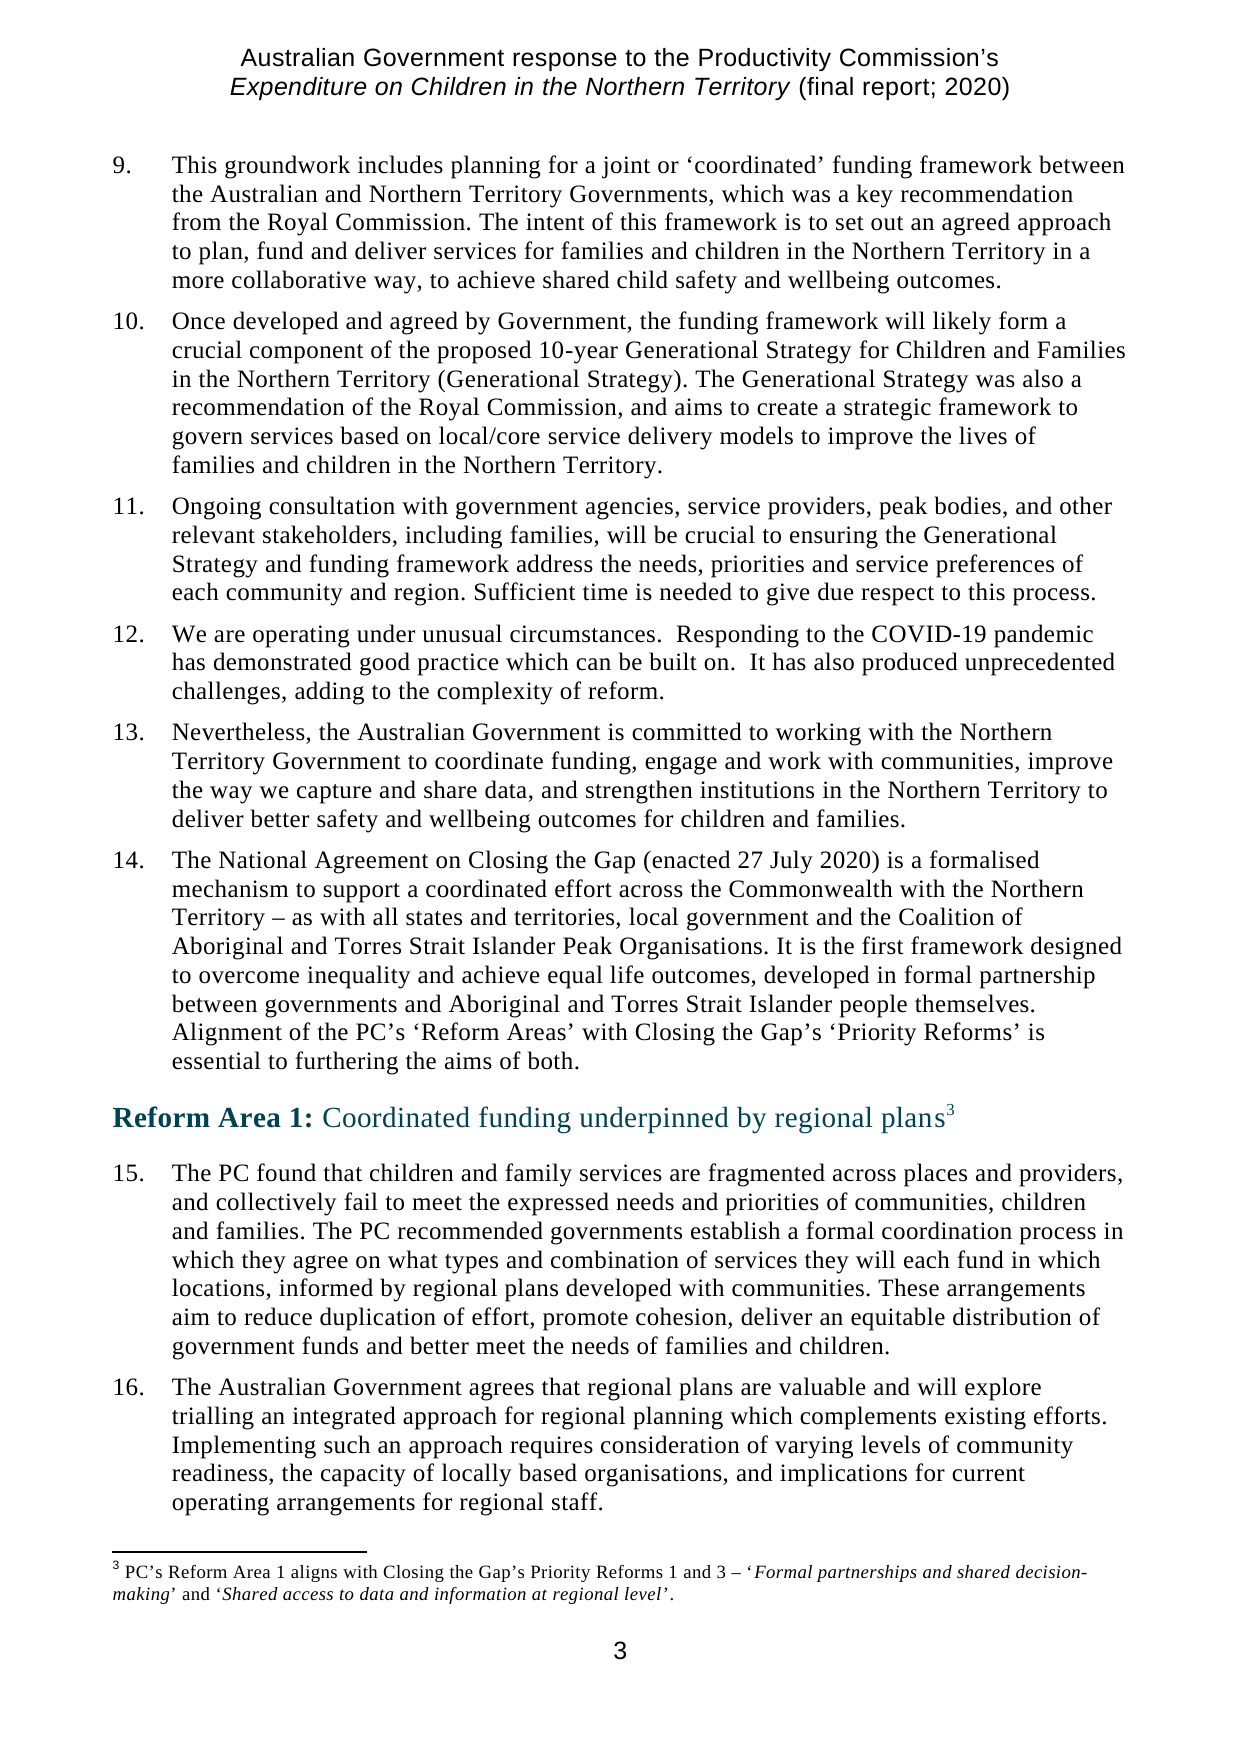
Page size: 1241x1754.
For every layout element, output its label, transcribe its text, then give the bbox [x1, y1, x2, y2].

list The National Agreement on Closing the Gap (enacted 27 July 2020) is a formalised mechanism to support a coordinated effort across the Commonwealth with the Northern Territory – as with all states and territories, local government and the Coalition of Aboriginal and Torres Strait Islander Peak Organisations. It is the first framework designed to overcome inequality and achieve equal life outcomes, developed in formal partnership between governments and Aboriginal and Torres Strait Islander people themselves. Alignment of the PC’s ‘Reform Areas’ with Closing the Gap’s ‘Priority Reforms’ is essential to furthering the aims of both. [112, 845, 1128, 1075]
list The PC found that children and family services are fragmented across places and providers, and collectively fail to meet the expressed needs and priorities of communities, children and families. The PC recommended governments establish a formal coordination process in which they agree on what types and combination of services they will each fund in which locations, informed by regional plans developed with communities. These arrangements aim to reduce duplication of effort, promote cohesion, deliver an equitable distribution of government funds and better meet the needs of families and children. [112, 1158, 1128, 1360]
subtitle Reform Area 1: Coordinated funding underpinned by regional plans [112, 1100, 1128, 1133]
picture [947, 1109, 954, 1115]
list Nevertheless, the Australian Government is committed to working with the Northern Territory Government to coordinate funding, engage and work with communities, improve the way we capture and share data, and strengthen institutions in the Northern Territory to deliver better safety and wellbeing outcomes for children and families. [112, 717, 1128, 832]
list Once developed and agreed by Government, the funding framework will likely form a crucial component of the proposed 10-year Generational Strategy for Children and Families in the Northern Territory (Generational Strategy). The Generational Strategy was also a recommendation of the Royal Commission, and aims to create a strategic framework to govern services based on local/core service delivery models to improve the lives of families and children in the Northern Territory. [112, 306, 1128, 479]
list Ongoing consultation with government agencies, service providers, peak bodies, and other relevant stakeholders, including families, will be crucial to ensuring the Generational Strategy and funding framework address the needs, priorities and service preferences of each community and region. Sufficient time is needed to give due respect to this process. [112, 491, 1128, 606]
list The Australian Government agrees that regional plans are valuable and will explore trialling an integrated approach for regional planning which complements existing efforts. Implementing such an approach requires consideration of varying levels of community readiness, the capacity of locally based organisations, and implications for current operating arrangements for regional staff. [112, 1372, 1128, 1516]
list This groundwork includes planning for a joint or ‘coordinated’ funding framework between the Australian and Northern Territory Governments, which was a key recommendation from the Royal Commission. The intent of this framework is to set out an agreed approach to plan, fund and deliver services for families and children in the Northern Territory in a more collaborative way, to achieve shared child safety and wellbeing outcomes. [112, 150, 1128, 294]
list We are operating under unusual circumstances. Responding to the COVID-19 pandemic has demonstrated good practice which can be built on. It has also produced unprecedented challenges, adding to the complexity of reform. [112, 619, 1128, 705]
